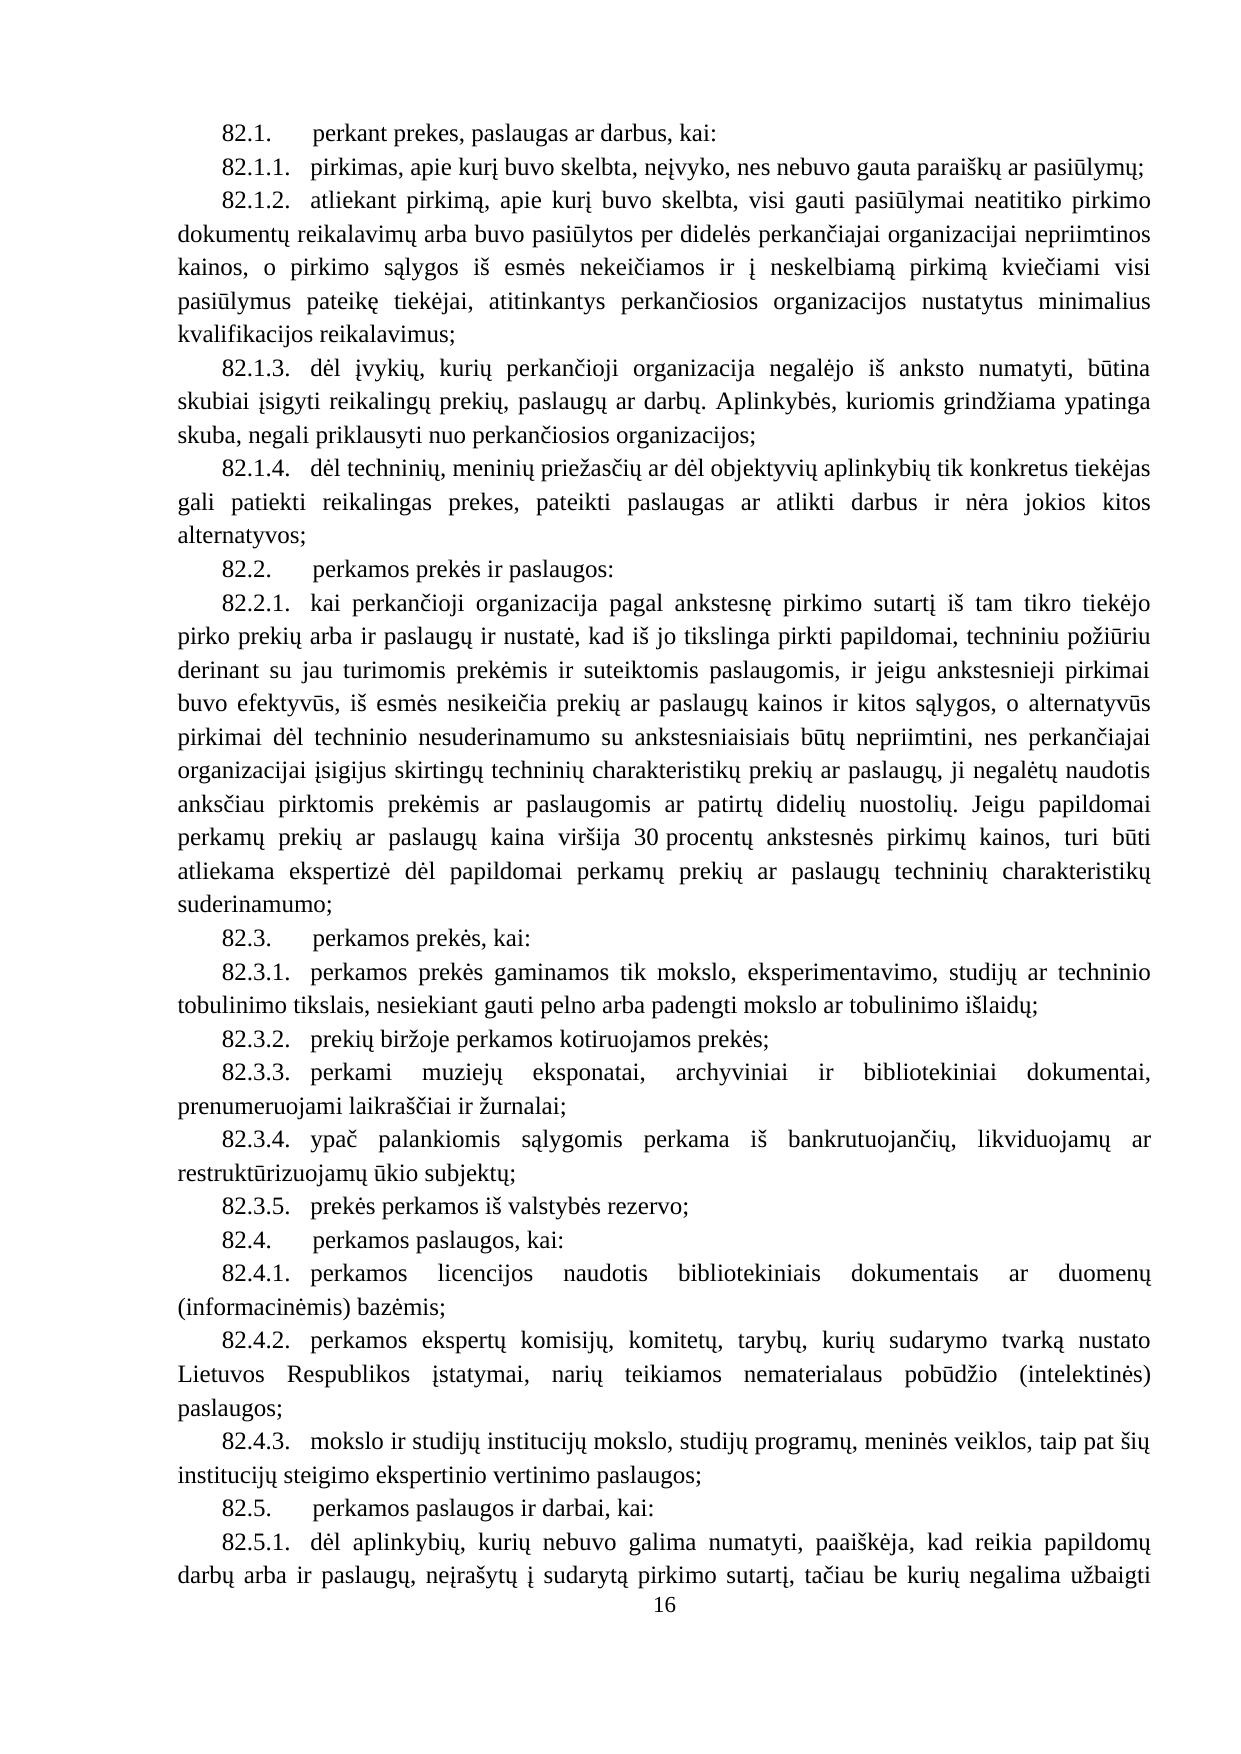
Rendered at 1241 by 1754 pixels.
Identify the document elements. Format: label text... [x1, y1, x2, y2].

list perkamos prekės gaminamos tik mokslo, eksperimentavimo, studijų ar techninio tobulinimo tikslais, nesiekiant gauti pelno arba padengti mokslo ar tobulinimo išlaidų; [177, 957, 1152, 1019]
list atliekant pirkimą, apie kurį buvo skelbta, visi gauti pasiūlymai neatitiko pirkimo dokumentų reikalavimų arba buvo pasiūlytos per didelės perkančiajai organizacijai nepriimtinos kainos, o pirkimo sąlygos iš esmės nekeičiamos ir į neskelbiamą pirkimą kviečiami visi pasiūlymus pateikę tiekėjai, atitinkantys perkančiosios organizacijos nustatytus minimalius kvalifikacijos reikalavimus; [177, 185, 1152, 348]
list mokslo ir studijų institucijų mokslo, studijų programų, meninės veiklos, taip pat šių institucijų steigimo ekspertinio vertinimo paslaugos; [177, 1426, 1152, 1488]
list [177, 1527, 1152, 1589]
list perkamos prekės, kai: [177, 923, 1152, 952]
list kai perkančioji organizacija pagal ankstesnę pirkimo sutartį iš tam tikro tiekėjo pirko prekių arba ir paslaugų ir nustatė, kad iš jo tikslinga pirkti papildomai, techniniu požiūriu derinant su jau turimomis prekėmis ir suteiktomis paslaugomis, ir jeigu ankstesnieji pirkimai buvo efektyvūs, iš esmės nesikeičia prekių ar paslaugų kainos ir kitos sąlygos, o alternatyvūs pirkimai dėl techninio nesuderinamumo su ankstesniaisiais būtų nepriimtini, nes perkančiajai organizacijai įsigijus skirtingų techninių charakteristikų prekių ar paslaugų, ji negalėtų naudotis anksčiau pirktomis prekėmis ar paslaugomis ar patirtų didelių nuostolių. Jeigu papildomai perkamų prekių ar paslaugų kaina viršija 30 procentų ankstesnės pirkimų kainos, turi būti atliekama ekspertizė dėl papildomai perkamų prekių ar paslaugų techninių charakteristikų suderinamumo; [177, 588, 1152, 918]
list prekių biržoje perkamos kotiruojamos prekės; [177, 1024, 1152, 1052]
list dėl techninių, meninių priežasčių ar dėl objektyvių aplinkybių tik konkretus tiekėjas gali patiekti reikalingas prekes, pateikti paslaugas ar atlikti darbus ir nėra jokios kitos alternatyvos; [177, 453, 1152, 549]
list prekės perkamos iš valstybės rezervo; [177, 1191, 1152, 1220]
list ypač palankiomis sąlygomis perkama iš bankrutuojančių, likviduojamų ar restruktūrizuojamų ūkio subjektų; [177, 1124, 1152, 1187]
list dėl įvykių, kurių perkančioji organizacija negalėjo iš anksto numatyti, būtina skubiai įsigyti reikalingų prekių, paslaugų ar darbų. Aplinkybės, kuriomis grindžiama ypatinga skuba, negali priklausyti nuo perkančiosios organizacijos; [177, 353, 1152, 449]
list perkamos prekės ir paslaugos: [177, 554, 1152, 583]
list perkamos paslaugos ir darbai, kai: [177, 1493, 1152, 1522]
list perkant prekes, paslaugas ar darbus, kai: [177, 118, 1152, 147]
list perkamos ekspertų komisijų, komitetų, tarybų, kurių sudarymo tvarką nustato Lietuvos Respublikos įstatymai, narių teikiamos nematerialaus pobūdžio (intelektinės) paslaugos; [177, 1326, 1152, 1421]
list perkamos paslaugos, kai: [177, 1225, 1152, 1254]
list perkamos licencijos naudotis bibliotekiniais dokumentais ar duomenų (informacinėmis) bazėmis; [177, 1258, 1152, 1321]
list perkami muziejų eksponatai, archyviniai ir bibliotekiniai dokumentai, prenumeruojami laikraščiai ir žurnalai; [177, 1057, 1152, 1119]
list pirkimas, apie kurį buvo skelbta, neįvyko, nes nebuvo gauta paraiškų ar pasiūlymų; [177, 152, 1152, 180]
